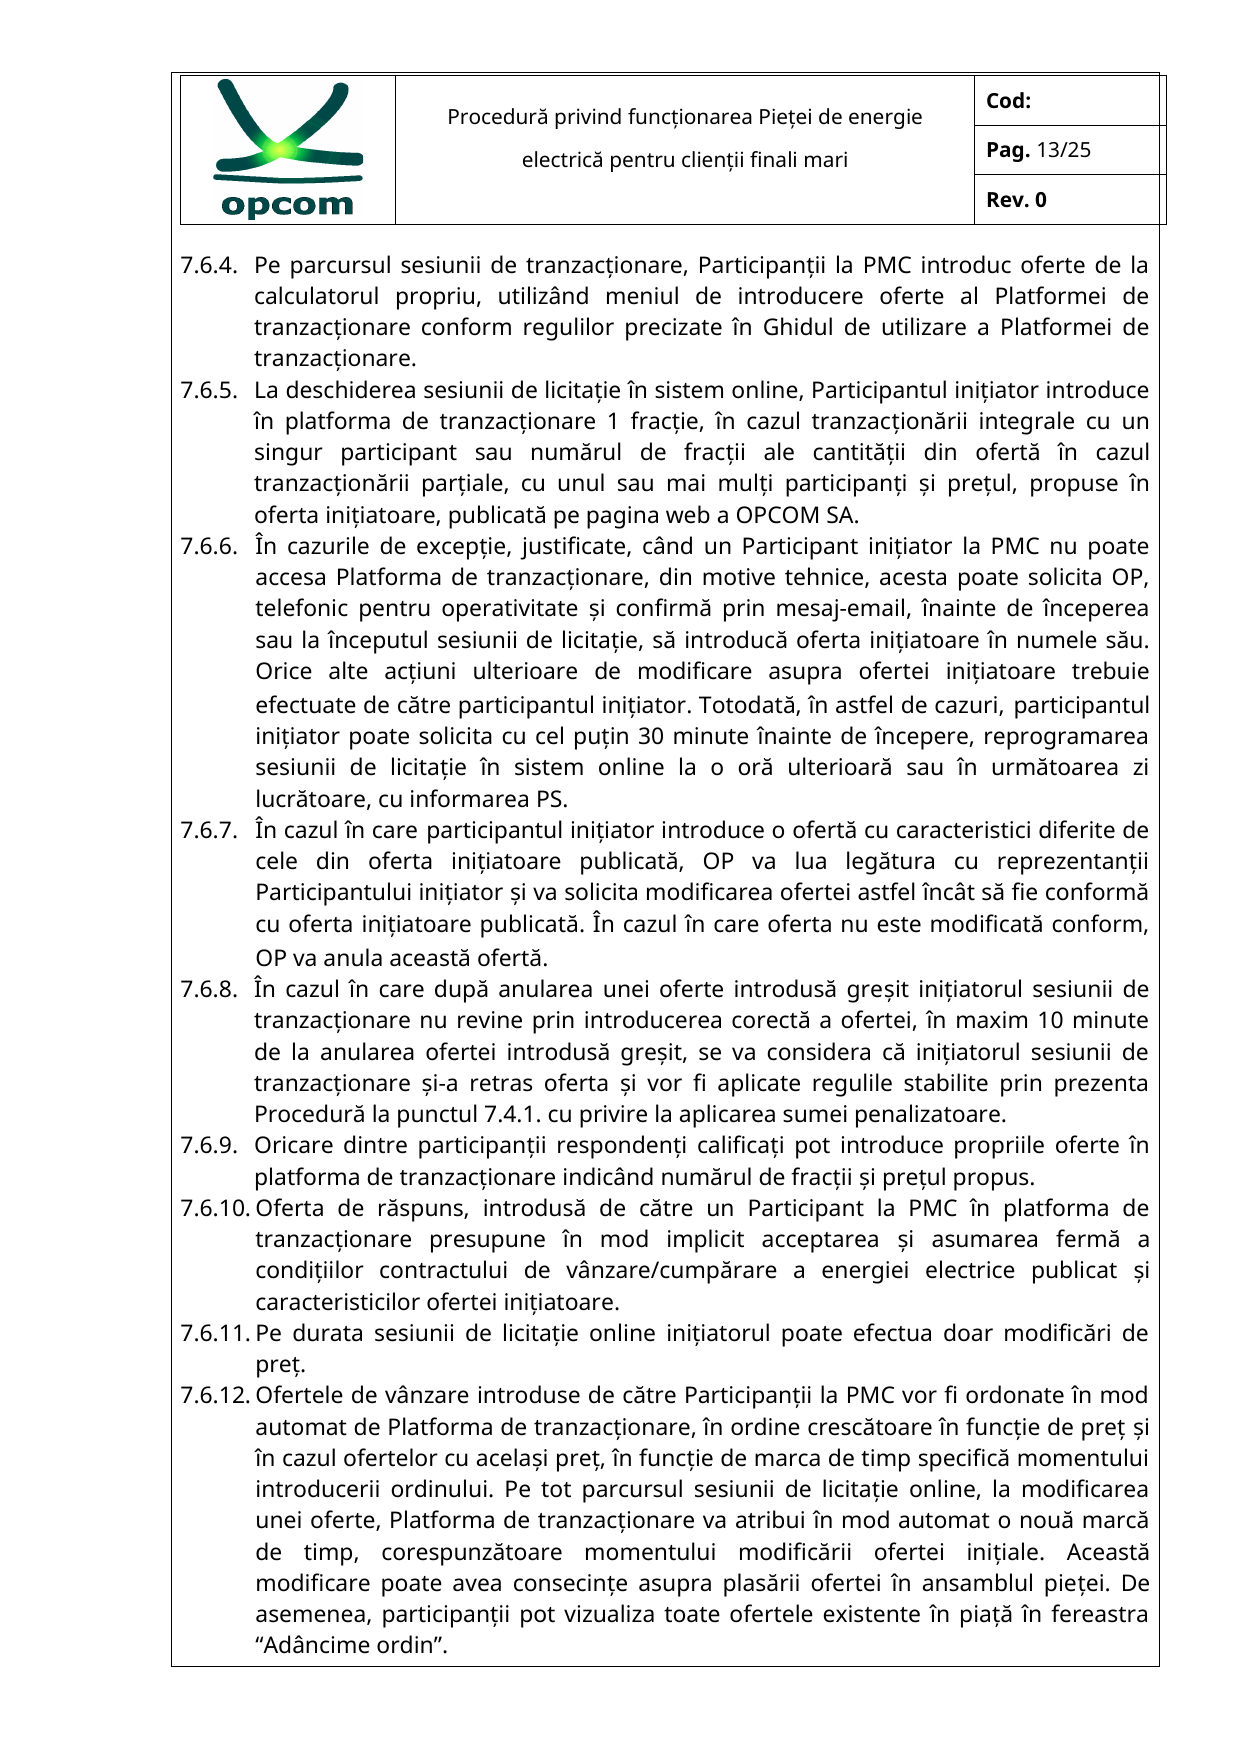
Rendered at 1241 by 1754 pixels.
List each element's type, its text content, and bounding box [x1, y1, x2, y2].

text În cazul în care participantul inițiator introduce o ofertă cu caracteristici diferite de cele din oferta inițiatoare publicată, OP va lua legătura cu reprezentanții Participantului inițiator și va solicita modificarea ofertei astfel încât să fie conformă cu oferta inițiatoare publicată. În cazul în care oferta nu este modificată conform, OP va anula această ofertă. [180, 814, 1150, 973]
text Pe durata sesiunii de licitație online inițiatorul poate efectua doar modificări de preț. [180, 1317, 1150, 1379]
text Ofertele de vânzare introduse de către Participanții la PMC vor fi ordonate în mod automat de Platforma de tranzacționare, în ordine crescătoare în funcție de preț și în cazul ofertelor cu același preț, în funcţie de marca de timp specifică momentului introducerii ordinului. Pe tot parcursul sesiunii de licitație online, la modificarea unei oferte, Platforma de tranzacţionare va atribui în mod automat o nouă marcă de timp, corespunzătoare momentului modificării ofertei iniţiale. Această modificare poate avea consecinţe asupra plasării ofertei în ansamblul pieţei. De asemenea, participanții pot vizualiza toate ofertele existente în piață în fereastra “Adâncime ordin”. [180, 1379, 1150, 1660]
text Oferta de răspuns, introdusă de către un Participant la PMC în platforma de tranzacţionare presupune în mod implicit acceptarea și asumarea fermă a condițiilor contractului de vânzare/cumpărare a energiei electrice publicat și caracteristicilor ofertei inițiatoare. [180, 1192, 1150, 1317]
text În cazul în care după anularea unei oferte introdusă greșit iniţiatorul sesiunii de tranzacţionare nu revine prin introducerea corectă a ofertei, în maxim 10 minute de la anularea ofertei introdusă greşit, se va considera că inițiatorul sesiunii de tranzacționare și-a retras oferta și vor fi aplicate regulile stabilite prin prezenta Procedură la punctul 7.4.1. cu privire la aplicarea sumei penalizatoare. [180, 973, 1150, 1129]
picture [213, 79, 364, 220]
text În cazurile de excepție, justificate, când un Participant inițiator la PMC nu poate accesa Platforma de tranzacționare, din motive tehnice, acesta poate solicita OP, telefonic pentru operativitate și confirmă prin mesaj-email, înainte de începerea sau la începutul sesiunii de licitație, să introducă oferta inițiatoare în numele său. Orice alte acțiuni ulterioare de modificare asupra ofertei inițiatoare trebuie efectuate de către participantul inițiator. Totodată, în astfel de cazuri, participantul inițiator poate solicita cu cel puțin 30 minute înainte de începere, reprogramarea sesiunii de licitație în sistem online la o oră ulterioară sau în următoarea zi lucrătoare, cu informarea PS. [180, 530, 1150, 814]
text Oricare dintre participanţii respondenţi calificaţi pot introduce propriile oferte în platforma de tranzacționare indicând numărul de fracții și prețul propus. [180, 1129, 1150, 1192]
text Pe parcursul sesiunii de tranzacționare, Participanții la PMC introduc oferte de la calculatorul propriu, utilizând meniul de introducere oferte al Platformei de tranzacţionare conform regulilor precizate în Ghidul de utilizare a Platformei de tranzacționare. [180, 248, 1150, 373]
text La deschiderea sesiunii de licitație în sistem online, Participantul inițiator introduce în platforma de tranzacționare 1 fracție, în cazul tranzacţionării integrale cu un singur participant sau numărul de fracţii ale cantităţii din ofertă în cazul tranzacţionării parţiale, cu unul sau mai mulţi participanţi și prețul, propuse în oferta inițiatoare, publicată pe pagina web a OPCOM SA. [180, 373, 1150, 530]
